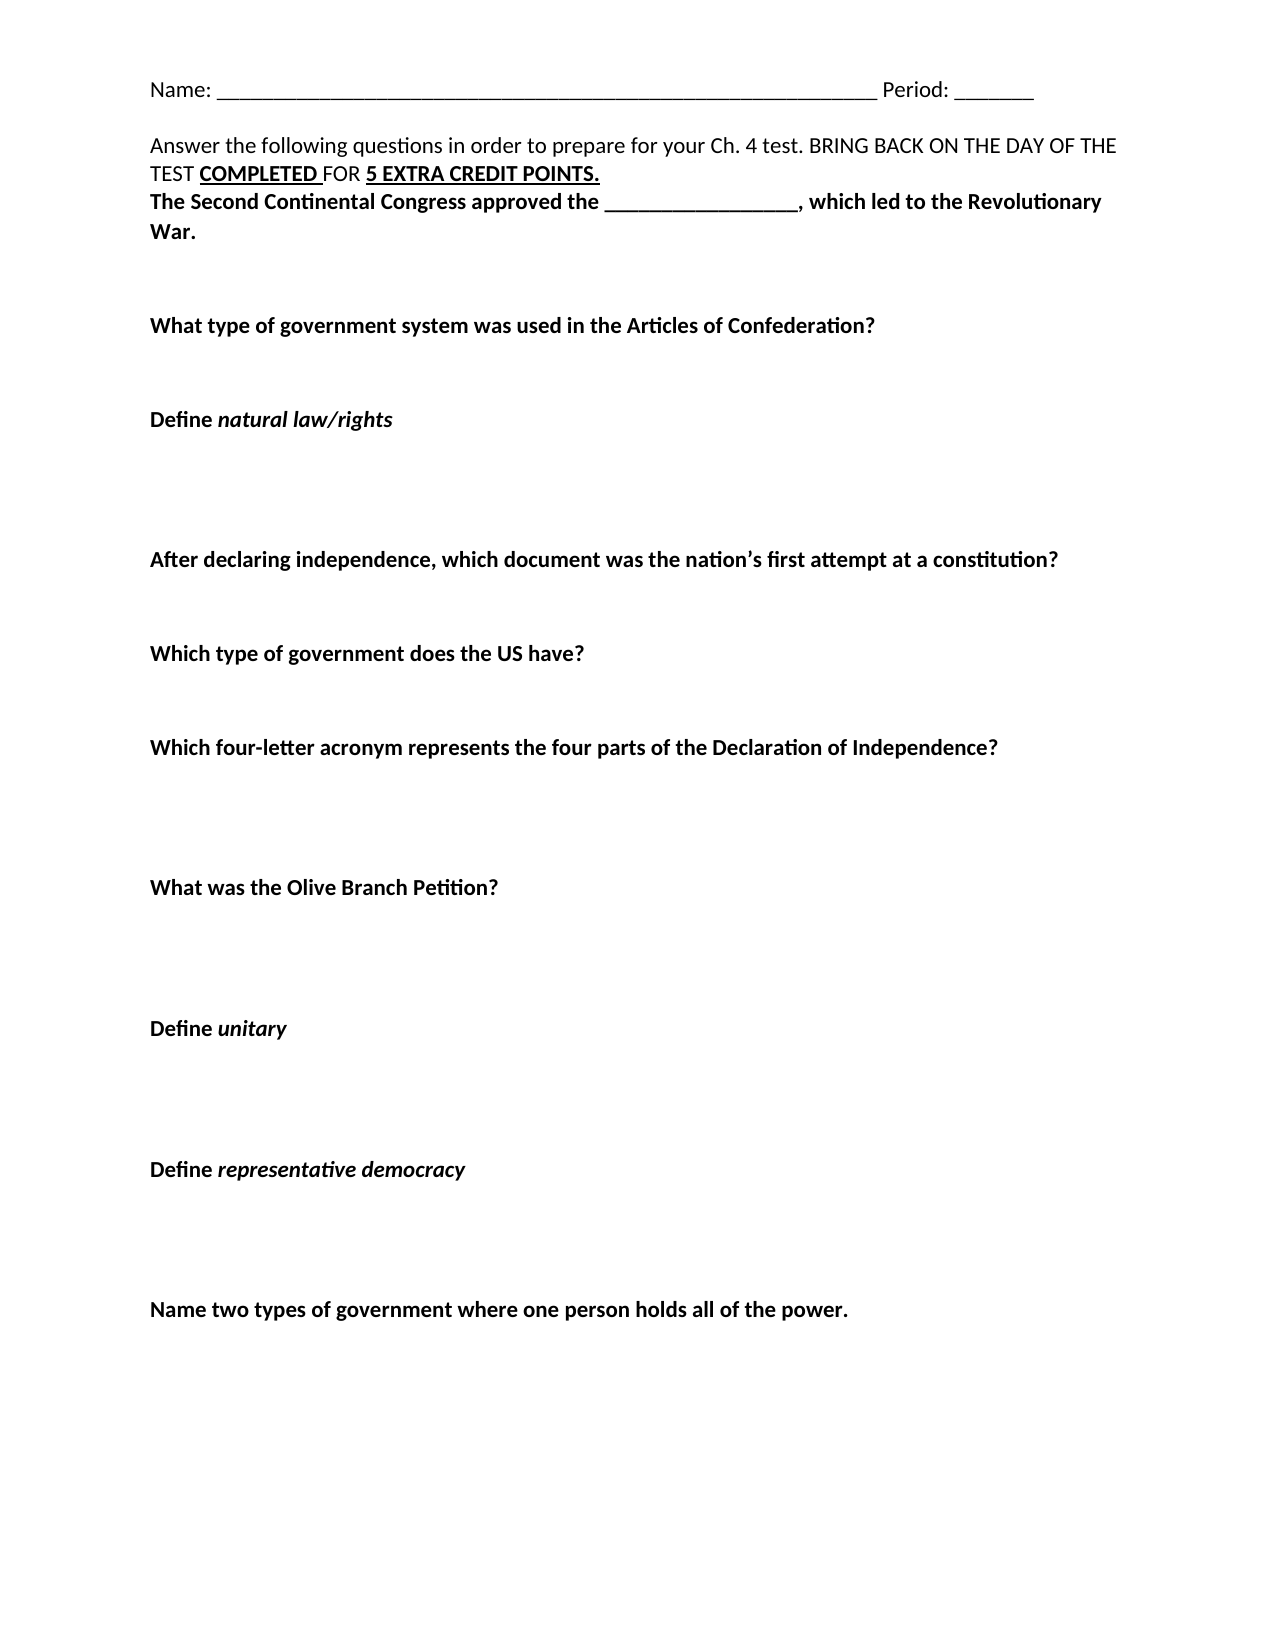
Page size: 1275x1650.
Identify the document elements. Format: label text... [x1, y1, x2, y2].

text Define unitary [150, 1014, 1125, 1042]
text Define natural law/rights [150, 405, 1125, 433]
text After declaring independence, which document was the nation’s first attempt at a constitution? [150, 545, 1125, 573]
text The Second Continental Congress approved the _________________, which led to the Revolutionary War. [150, 187, 1125, 245]
text Define representative democracy [150, 1155, 1125, 1183]
text What type of government system was used in the Articles of Confederation? [150, 311, 1125, 339]
text Which four-letter acronym represents the four parts of the Declaration of Independence? [150, 733, 1125, 761]
text Which type of government does the US have? [150, 639, 1125, 667]
text Name two types of government where one person holds all of the power. [150, 1295, 1125, 1323]
text What was the Olive Branch Petition? [150, 873, 1125, 902]
